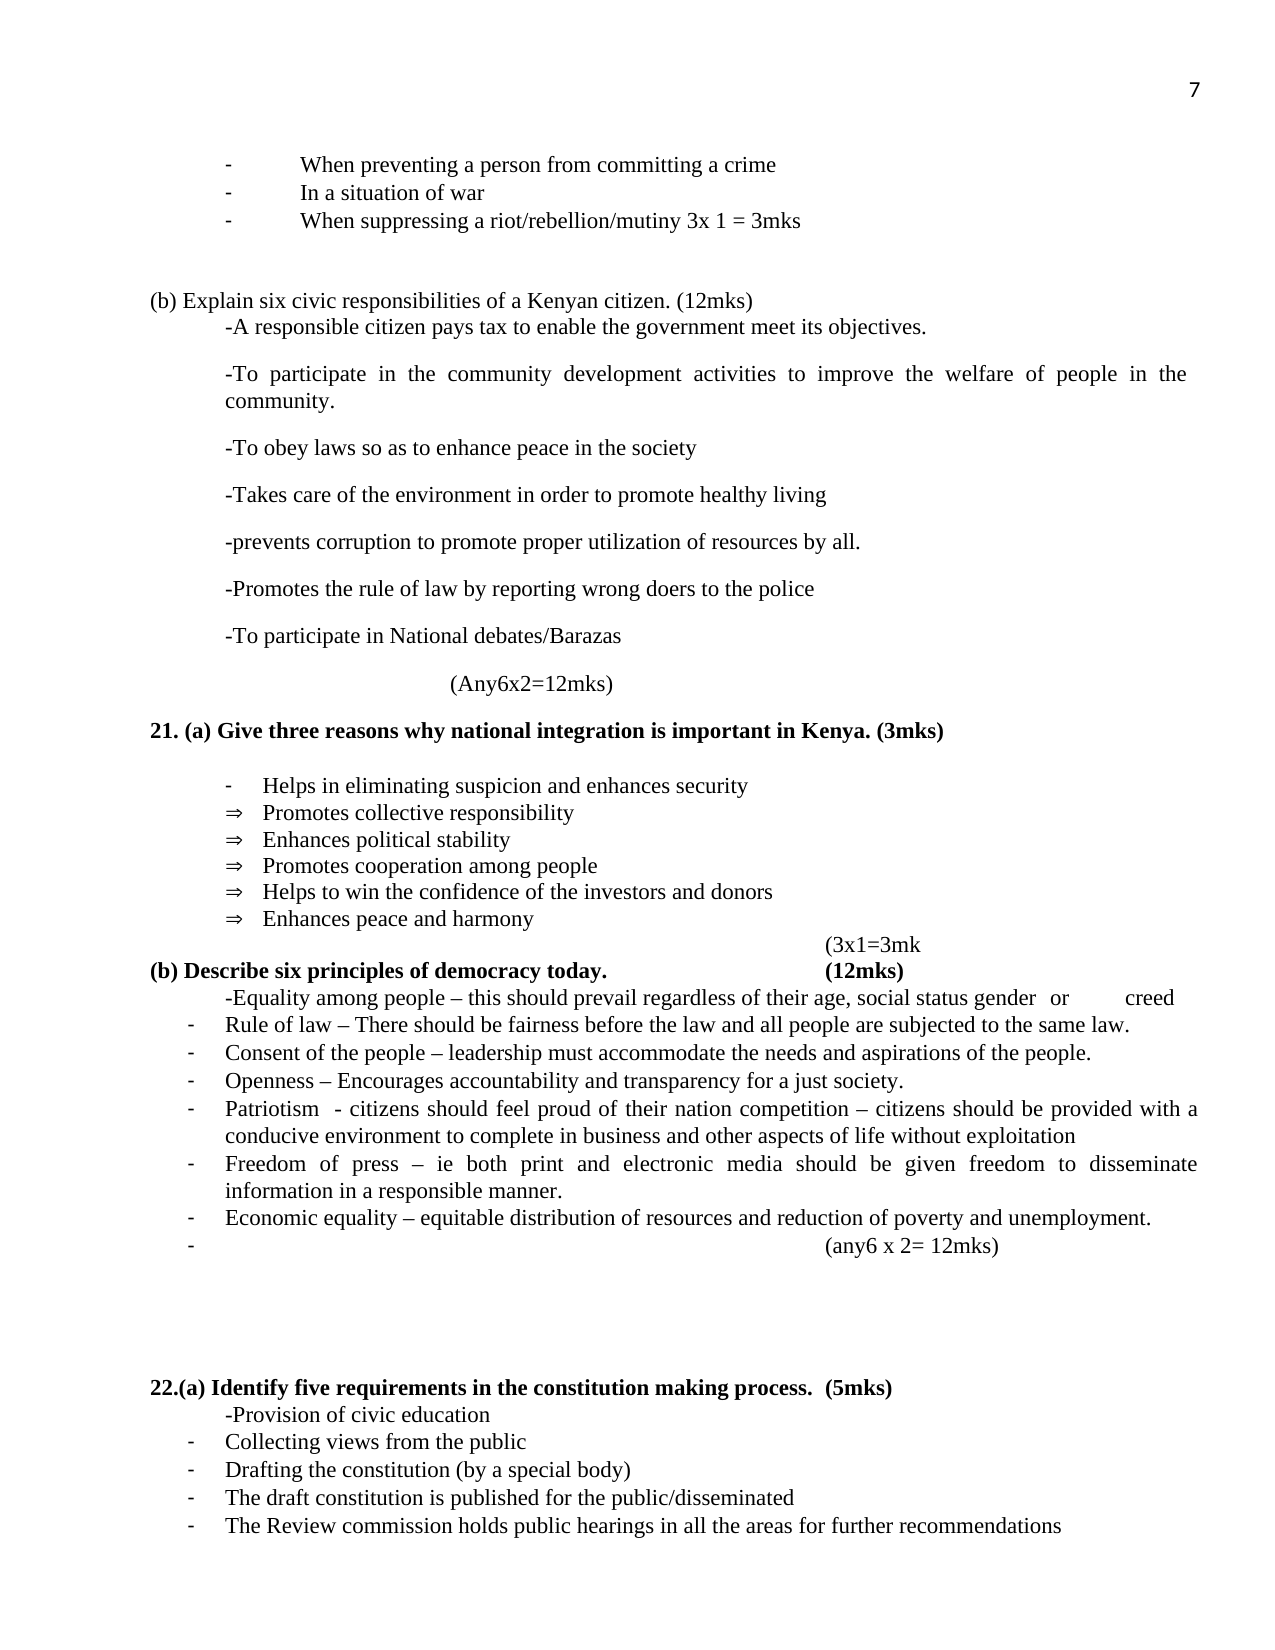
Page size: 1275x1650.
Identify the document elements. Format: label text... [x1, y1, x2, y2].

list Promotes collective responsibility [225, 799, 1200, 826]
list Enhances political stability [225, 826, 1200, 852]
list The draft constitution is published for the public/disseminated [187, 1483, 1200, 1511]
list (b) Explain six civic responsibilities of a Kenyan citizen. (12mks) [150, 287, 1200, 313]
list Freedom of press – ie both print and electronic media should be given freedom to disseminate information in a responsible manner. [187, 1149, 1200, 1203]
list Drafting the constitution (by a special body) [187, 1455, 1200, 1483]
list Helps to win the confidence of the investors and donors [225, 878, 1200, 905]
text (Any6x2=12mks) [150, 670, 1200, 696]
list 22.(a) Identify five requirements in the constitution making process. (5mks) [150, 1374, 1200, 1401]
list Openness – Encourages accountability and transparency for a just society. [187, 1066, 1200, 1094]
list When suppressing a riot/rebellion/mutiny 3x 1 = 3mks [225, 206, 1200, 234]
list Collecting views from the public [187, 1427, 1200, 1455]
text -Takes care of the environment in order to promote healthy living [150, 481, 1200, 507]
text -To participate in the community development activities to improve the welfare of people in the community. [150, 360, 1200, 413]
list -Equality among people – this should prevail regardless of their age, social status gender or creed [150, 984, 1200, 1010]
text -A responsible citizen pays tax to enable the government meet its objectives. [150, 313, 1200, 339]
text -To obey laws so as to enhance peace in the society [150, 434, 1200, 460]
list Consent of the people – leadership must accommodate the needs and aspirations of the people. [187, 1038, 1200, 1066]
list When preventing a person from committing a crime [225, 150, 1200, 178]
list (any6 x 2= 12mks) [187, 1231, 1200, 1259]
text -Promotes the rule of law by reporting wrong doers to the police [150, 575, 1200, 602]
list 21. (a) Give three reasons why national integration is important in Kenya. (3mks) [150, 717, 1200, 743]
list The Review commission holds public hearings in all the areas for further recommendations [187, 1511, 1200, 1539]
list Rule of law – There should be fairness before the law and all people are subjected to the same law. [187, 1010, 1200, 1038]
list In a situation of war [225, 178, 1200, 206]
list Patriotism - citizens should feel proud of their nation competition – citizens should be provided with a conducive environment to complete in business and other aspects of life without exploitation [187, 1094, 1200, 1149]
list -Provision of civic education [150, 1401, 1200, 1427]
list Enhances peace and harmony [225, 905, 1200, 931]
list Economic equality – equitable distribution of resources and reduction of poverty and unemployment. [187, 1203, 1200, 1231]
list Promotes cooperation among people [225, 852, 1200, 878]
text -To participate in National debates/Barazas [150, 623, 1200, 649]
list Helps in eliminating suspicion and enhances security [225, 771, 1200, 799]
list (3x1=3mk [262, 931, 1200, 957]
list (b) Describe six principles of democracy today. (12mks) [150, 957, 1200, 984]
text -prevents corruption to promote proper utilization of resources by all. [150, 528, 1200, 554]
